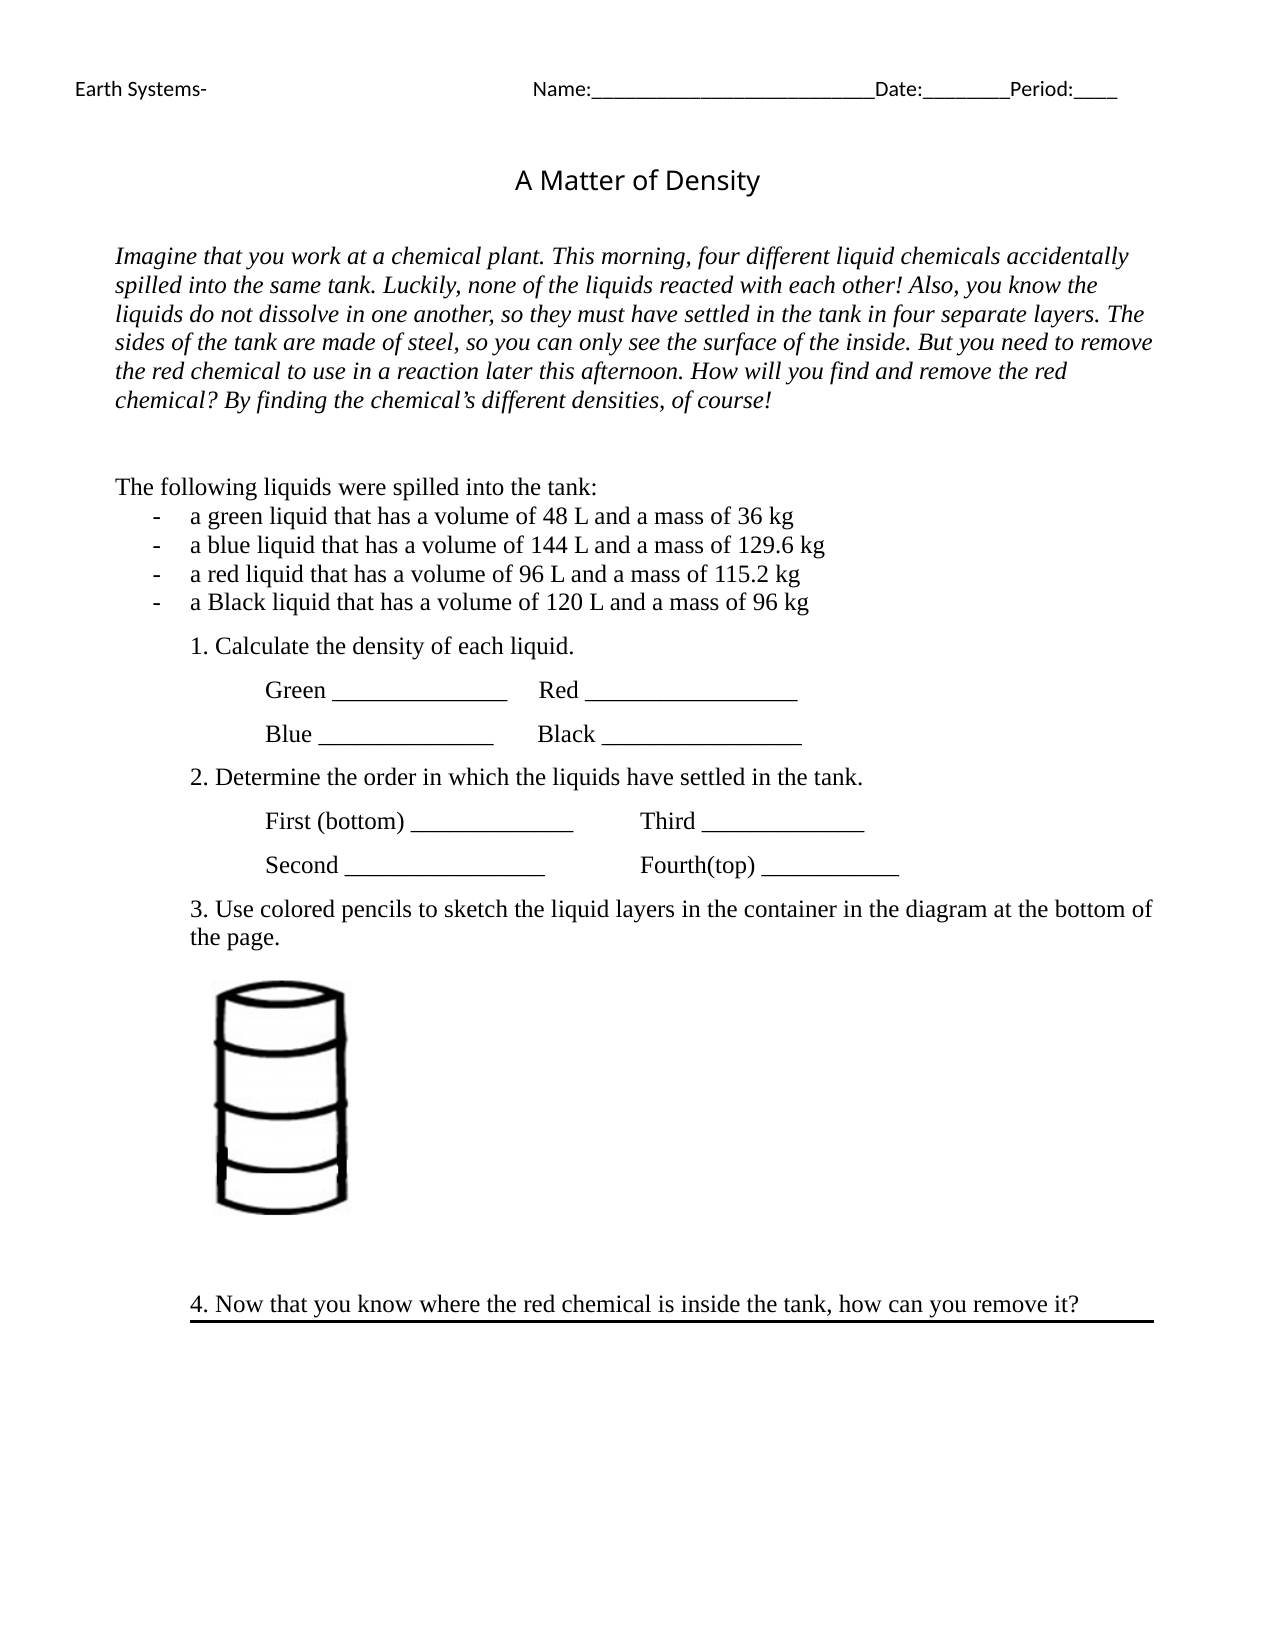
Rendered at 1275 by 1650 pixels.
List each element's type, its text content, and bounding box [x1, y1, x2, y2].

list A Matter of Density [75, 162, 1200, 198]
picture [190, 966, 375, 1231]
